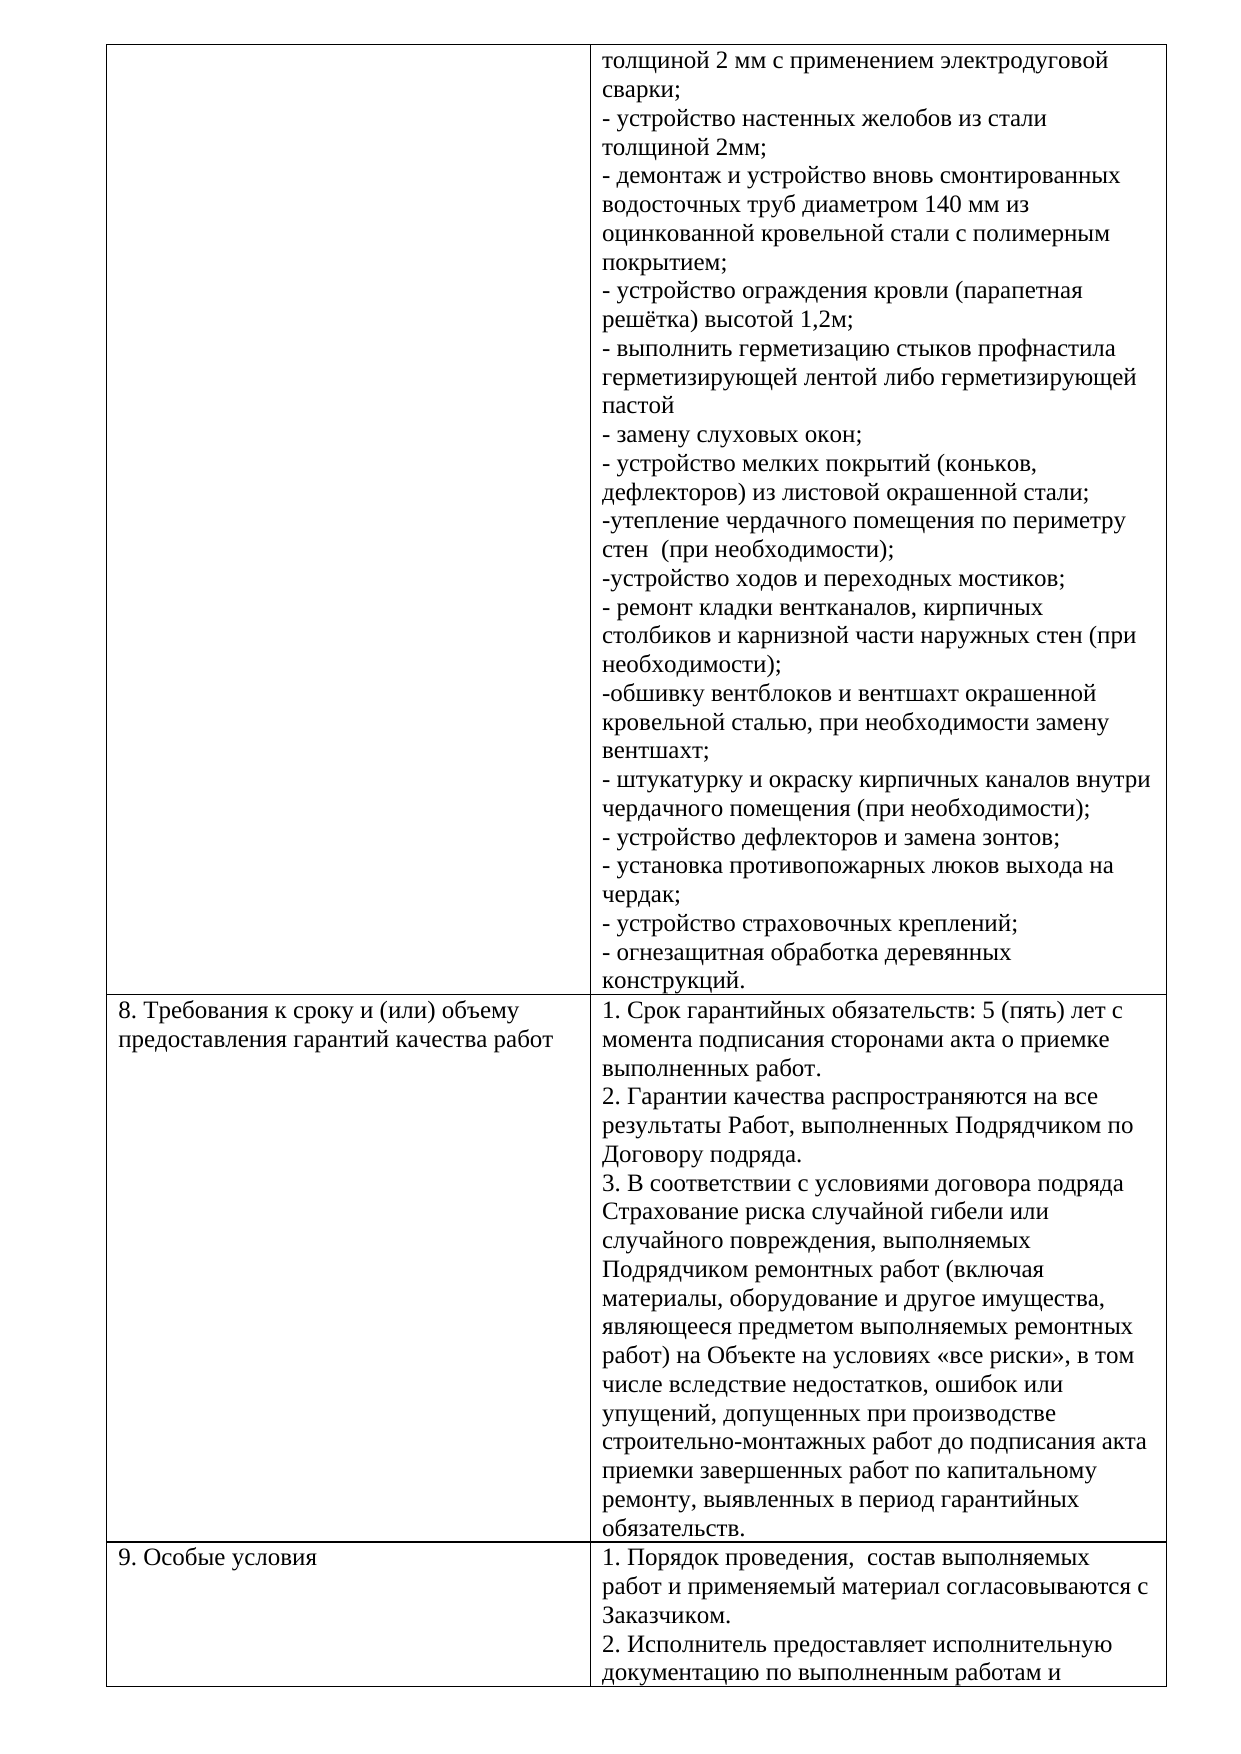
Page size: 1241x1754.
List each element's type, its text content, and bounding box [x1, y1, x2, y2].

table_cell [591, 1543, 1166, 1686]
table_cell 9. Особые условия [107, 1543, 590, 1686]
table_cell 8. Требования к сроку и (или) объему предоставления гарантий качества работ [107, 995, 590, 1541]
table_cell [591, 45, 1166, 994]
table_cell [107, 45, 590, 994]
table_cell 1. Срок гарантийных обязательств: 5 (пять) лет с момента подписания сторонами акта о приемке выполненных работ. 2. Гарантии качества распространяются на все результаты Работ, выполненных Подрядчиком по Договору подряда. 3. В соответствии с условиями договора подряда Страхование риска случайной гибели или случайного повреждения, выполняемых Подрядчиком ремонтных работ (включая материалы, оборудование и другое имущества, являющееся предметом выполняемых ремонтных работ) на Объекте на условиях «все риски», в том числе вследствие недостатков, ошибок или упущений, допущенных при производстве строительно-монтажных работ до подписания акта приемки завершенных работ по капитальному ремонту, выявленных в период гарантийных обязательств. [591, 995, 1166, 1541]
